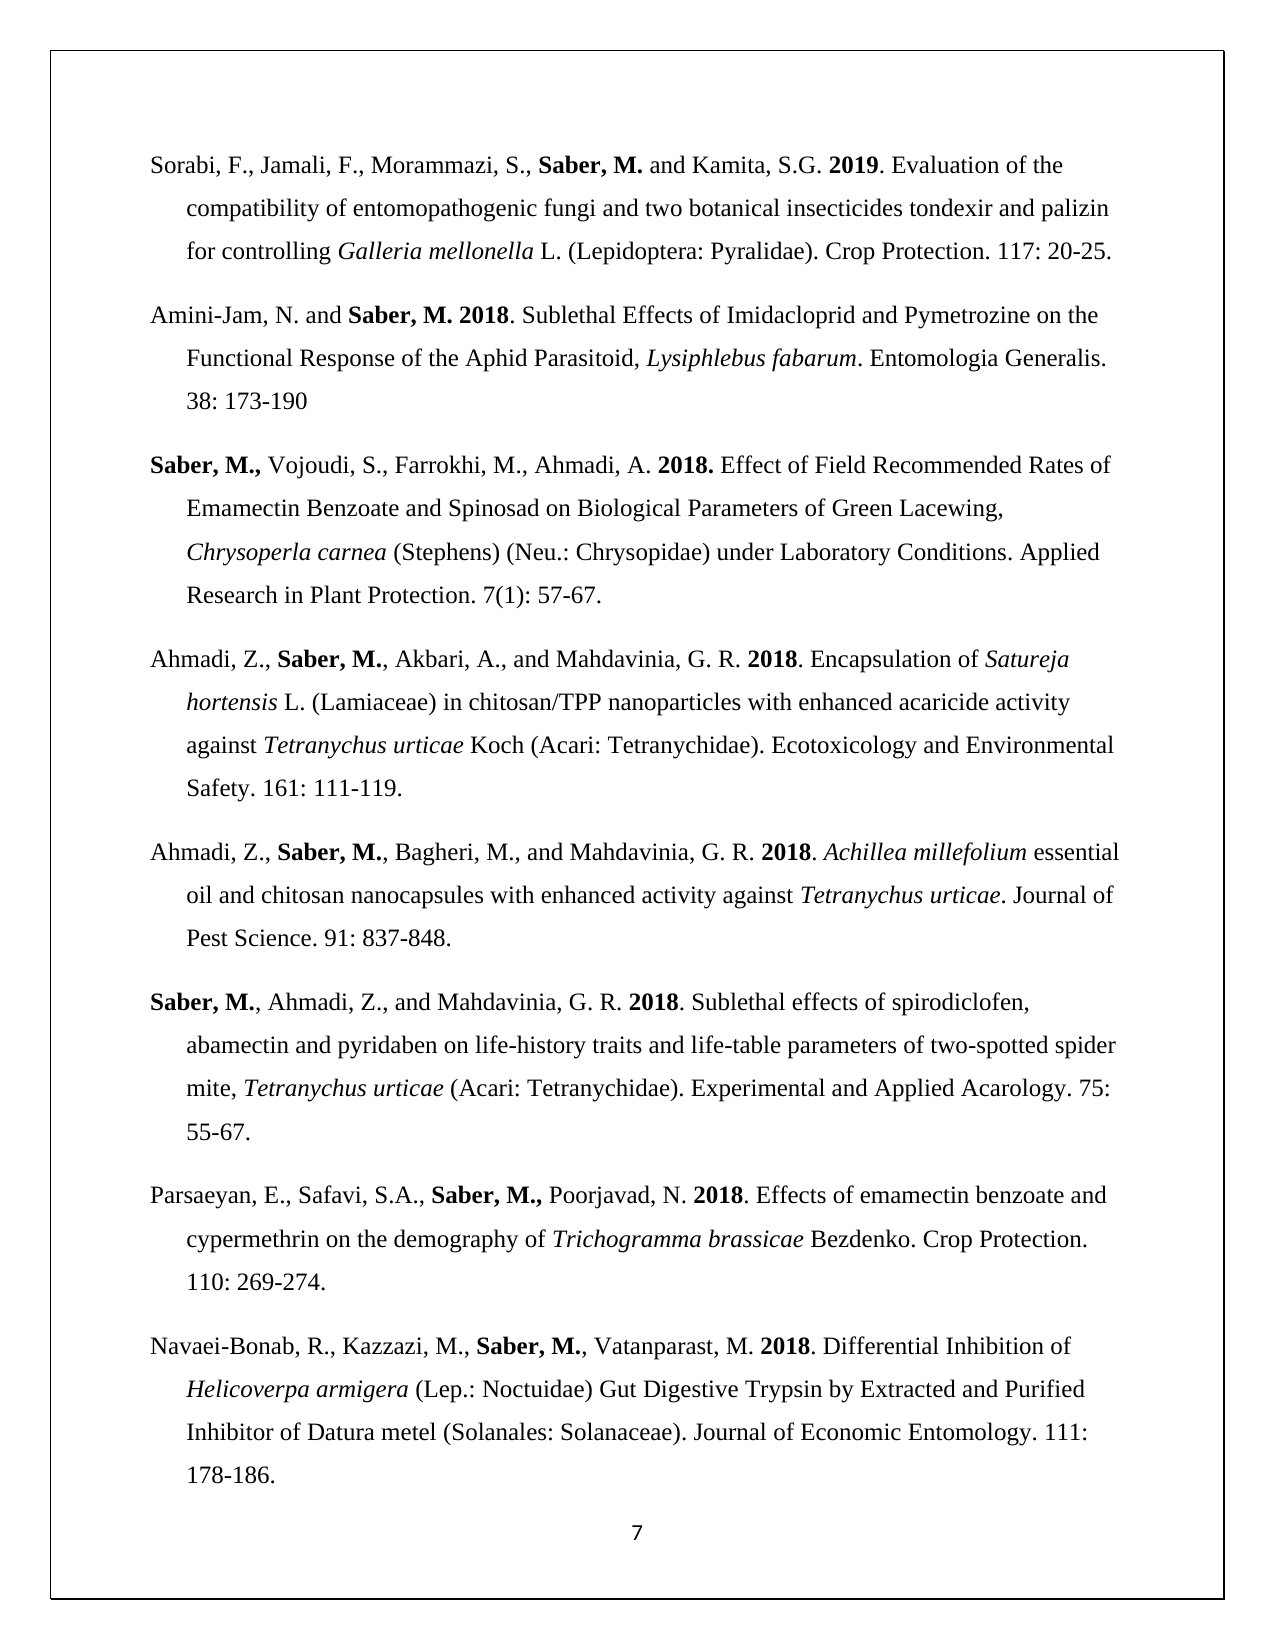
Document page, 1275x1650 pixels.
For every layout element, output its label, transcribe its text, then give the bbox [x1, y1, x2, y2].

text Sorabi, F., Jamali, F., Morammazi, S., Saber, M. and Kamita, S.G. 2019. Evaluation of the compatibility of entomopathogenic fungi and two botanical insecticides tondexir and palizin for controlling Galleria mellonella L. (Lepidoptera: Pyralidae). Crop Protection. 117: 20-25. [150, 150, 1124, 265]
text Ahmadi, Z., Saber, M., Bagheri, M., and Mahdavinia, G. R. 2018. Achillea millefolium essential oil and chitosan nanocapsules with enhanced activity against Tetranychus urticae. Journal of Pest Science. 91: 837-848. [150, 837, 1124, 952]
text Amini-Jam, N. and Saber, M. 2018. Sublethal Effects of Imidacloprid and Pymetrozine on the Functional Response of the Aphid Parasitoid, Lysiphlebus fabarum. Entomologia Generalis. 38: 173-190 [150, 300, 1124, 415]
text Ahmadi, Z., Saber, M., Akbari, A., and Mahdavinia, G. R. 2018. Encapsulation of Satureja hortensis L. (Lamiaceae) in chitosan/TPP nanoparticles with enhanced acaricide activity against Tetranychus urticae Koch (Acari: Tetranychidae). Ecotoxicology and Environmental Safety. 161: 111-119. [150, 644, 1124, 802]
text Navaei-Bonab, R., Kazzazi, M., Saber, M., Vatanparast, M. 2018. Differential Inhibition of Helicoverpa armigera (Lep.: Noctuidae) Gut Digestive Trypsin by Extracted and Purified Inhibitor of Datura metel (Solanales: Solanaceae). Journal of Economic Entomology. 111: 178-186. [150, 1331, 1124, 1489]
text Saber, M., Ahmadi, Z., and Mahdavinia, G. R. 2018. Sublethal effects of spirodiclofen, abamectin and pyridaben on life-history traits and life-table parameters of two-spotted spider mite, Tetranychus urticae (Acari: Tetranychidae). Experimental and Applied Acarology. 75: 55-67. [150, 987, 1124, 1145]
text Saber, M., Vojoudi, S., Farrokhi, M., Ahmadi, A. 2018. Effect of Field Recommended Rates of Emamectin Benzoate and Spinosad on Biological Parameters of Green Lacewing, Chrysoperla carnea (Stephens) (Neu.: Chrysopidae) under Laboratory Conditions. Applied Research in Plant Protection. 7(1): 57-67. [150, 450, 1124, 608]
text Parsaeyan, E., Safavi, S.A., Saber, M., Poorjavad, N. 2018. Effects of emamectin benzoate and cypermethrin on the demography of Trichogramma brassicae Bezdenko. Crop Protection. 110: 269-274. [150, 1181, 1124, 1296]
